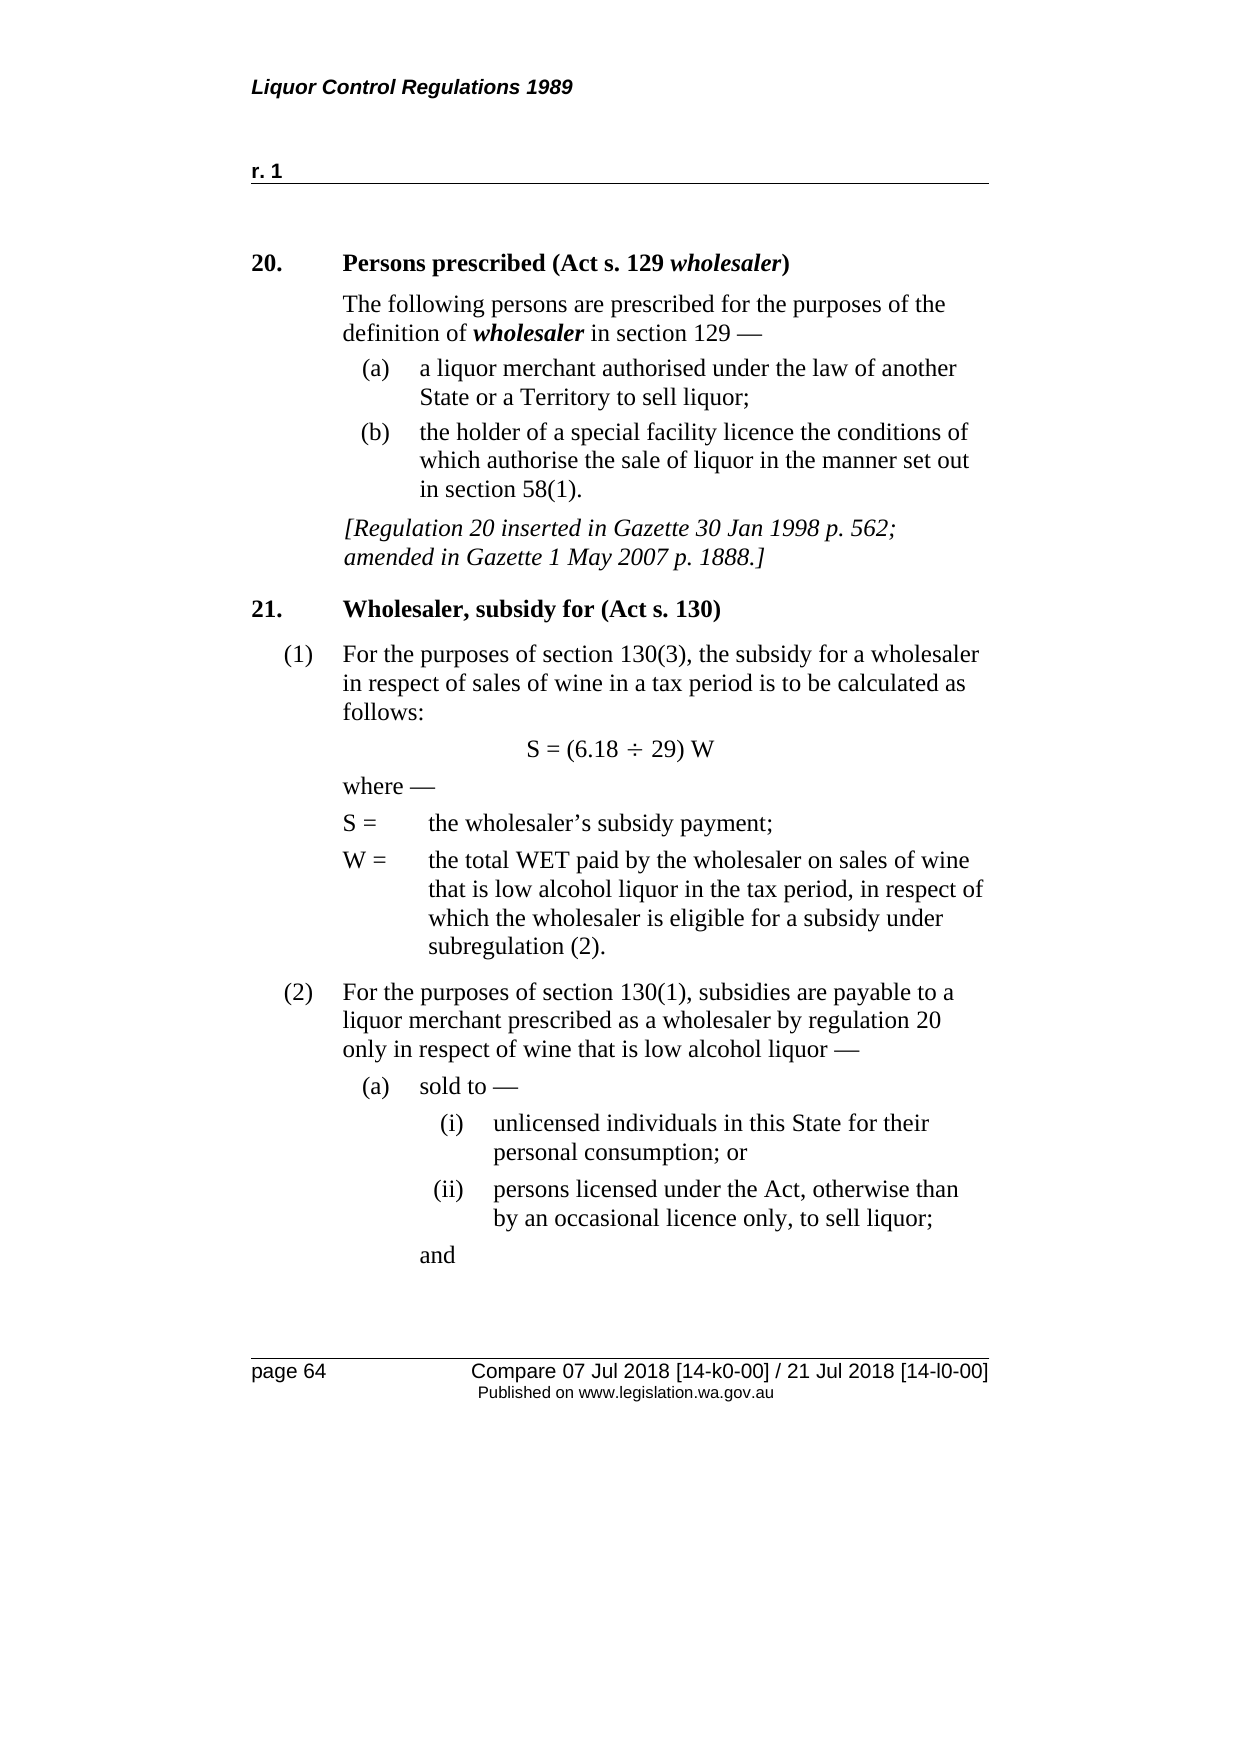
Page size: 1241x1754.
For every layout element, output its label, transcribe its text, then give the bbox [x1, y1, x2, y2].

subtitle 21. Wholesaler, subsidy for (Act s. 130) [251, 594, 989, 623]
subtitle 20. Persons prescribed (Act s. 129 wholesaler) [251, 248, 989, 277]
text S = (6.18 29) W [251, 734, 989, 763]
text The following persons are prescribed for the purposes of the definition of wholesaler in section 129 — [251, 289, 989, 347]
text (i) unlicensed individuals in this State for their personal consumption; or [251, 1108, 989, 1166]
text [Regulation 20 inserted in Gazette 30 Jan 1998 p. 562; amended in Gazette 1 May 2007 p. 1888.] [251, 513, 989, 571]
text S = the wholesaler’s subsidy payment; [251, 808, 989, 837]
text where — [251, 771, 989, 800]
text W = the total WET paid by the wholesaler on sales of wine that is low alcohol liquor in the tax period, in respect of which the wholesaler is eligible for a subsidy under subregulation (2). [251, 845, 989, 960]
text (ii) persons licensed under the Act, otherwise than by an occasional licence only, to sell liquor; [251, 1174, 989, 1232]
text (1) For the purposes of section 130(3), the subsidy for a wholesaler in respect of sales of wine in a tax period is to be calculated as follows: [251, 639, 989, 726]
text and [251, 1240, 989, 1269]
text (a) a liquor merchant authorised under the law of another State or a Territory to sell liquor; [251, 353, 989, 411]
text (a) sold to — [251, 1071, 989, 1100]
text (b) the holder of a special facility licence the conditions of which authorise the sale of liquor in the manner set out in section 58(1). [251, 417, 989, 503]
text (2) For the purposes of section 130(1), subsidies are payable to a liquor merchant prescribed as a wholesaler by regulation 20 only in respect of wine that is low alcohol liquor — [251, 977, 989, 1063]
